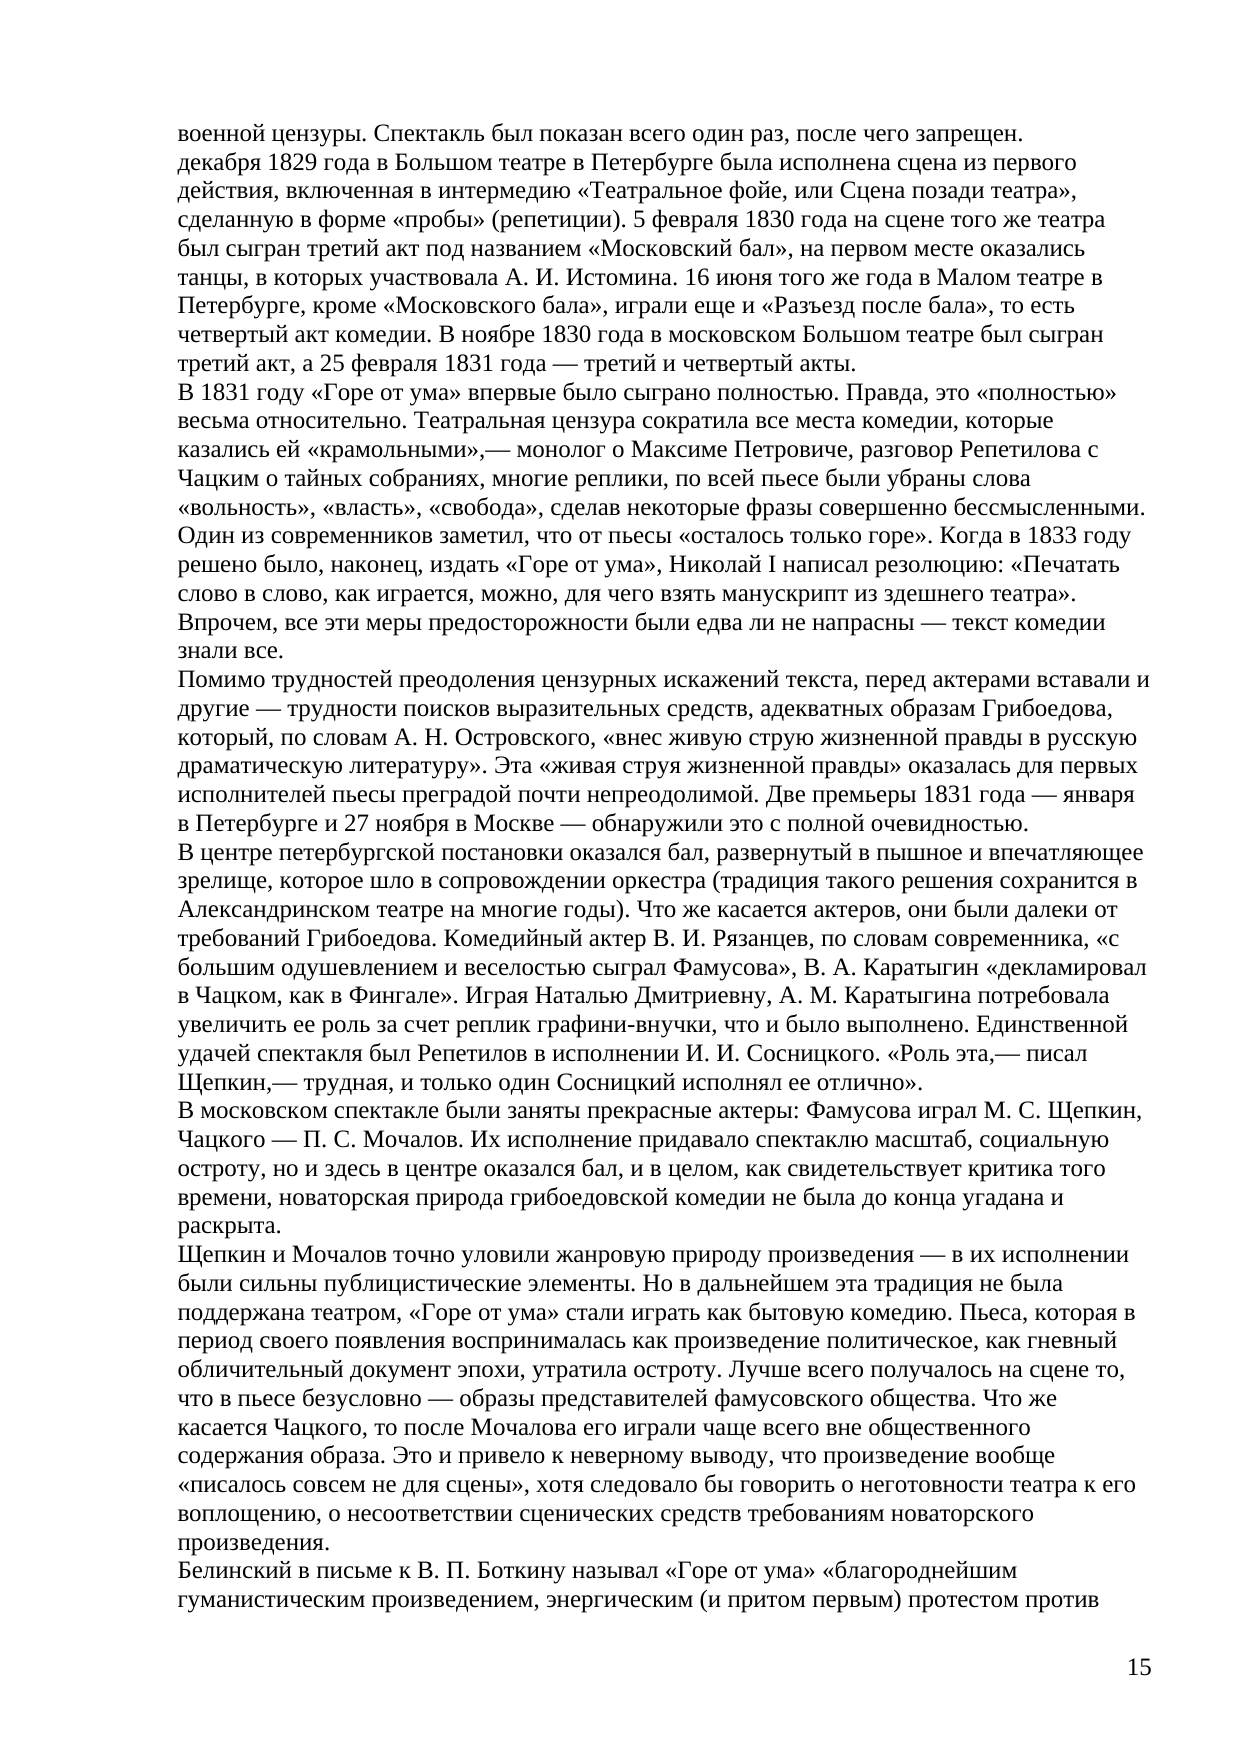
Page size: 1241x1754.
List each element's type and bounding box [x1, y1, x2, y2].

text [177, 118, 1152, 1613]
